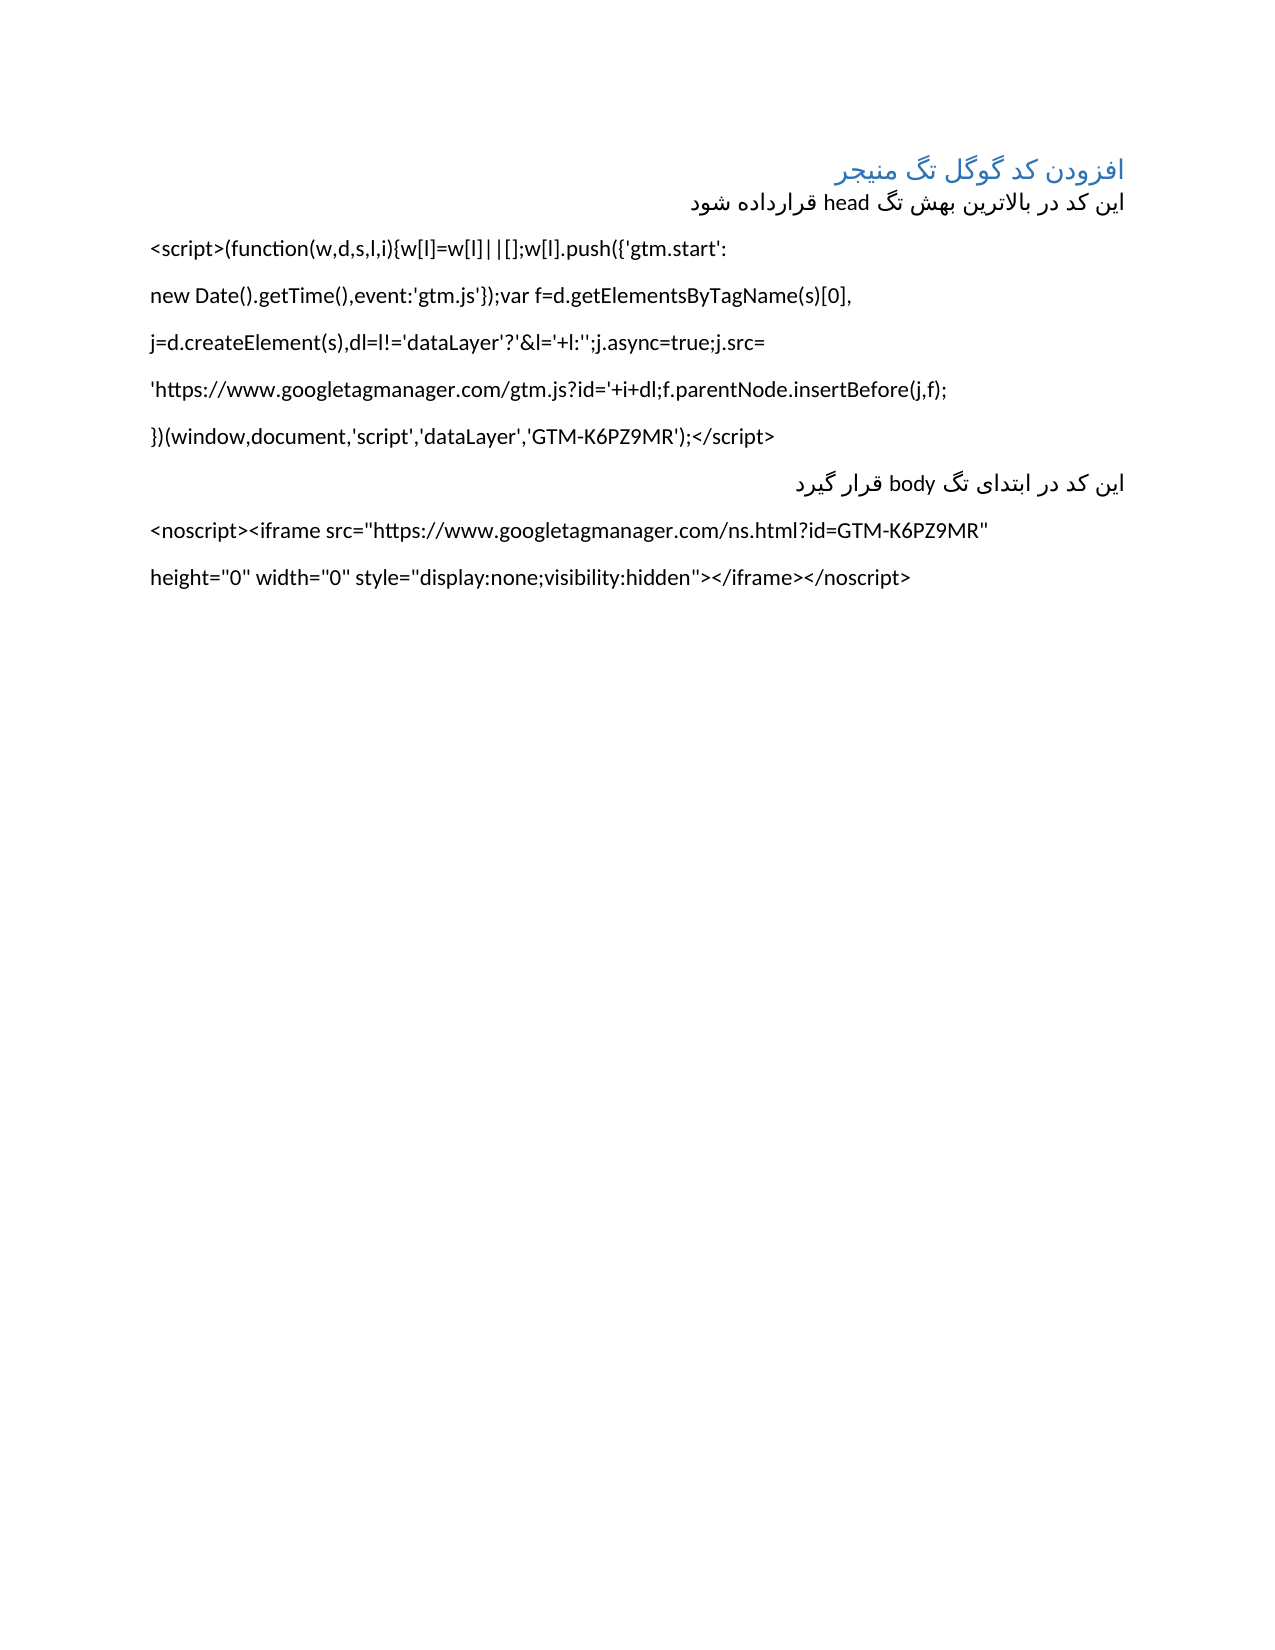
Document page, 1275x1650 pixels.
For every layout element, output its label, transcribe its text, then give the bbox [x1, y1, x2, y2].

subtitle افزودن کد گوگل تگ منیجر [150, 154, 1125, 185]
text height="0" width="0" style="display:none;visibility:hidden"></iframe></noscript> [150, 563, 1125, 591]
text این کد در ابتدای تگ body قرار گیرد [150, 469, 1125, 497]
text این کد در بالاترین بهش تگ head قرارداده شود [150, 188, 1125, 216]
text <noscript><iframe src="https://www.googletagmanager.com/ns.html?id=GTM-K6PZ9MR" [150, 516, 1125, 544]
text 'https://www.googletagmanager.com/gtm.js?id='+i+dl;f.parentNode.insertBefore(j,f); [150, 375, 1125, 403]
text new Date().getTime(),event:'gtm.js'});var f=d.getElementsByTagName(s)[0], [150, 281, 1125, 309]
text })(window,document,'script','dataLayer','GTM-K6PZ9MR');</script> [150, 422, 1125, 450]
text j=d.createElement(s),dl=l!='dataLayer'?'&l='+l:'';j.async=true;j.src= [150, 328, 1125, 356]
text <script>(function(w,d,s,l,i){w[l]=w[l]||[];w[l].push({'gtm.start': [150, 234, 1125, 263]
